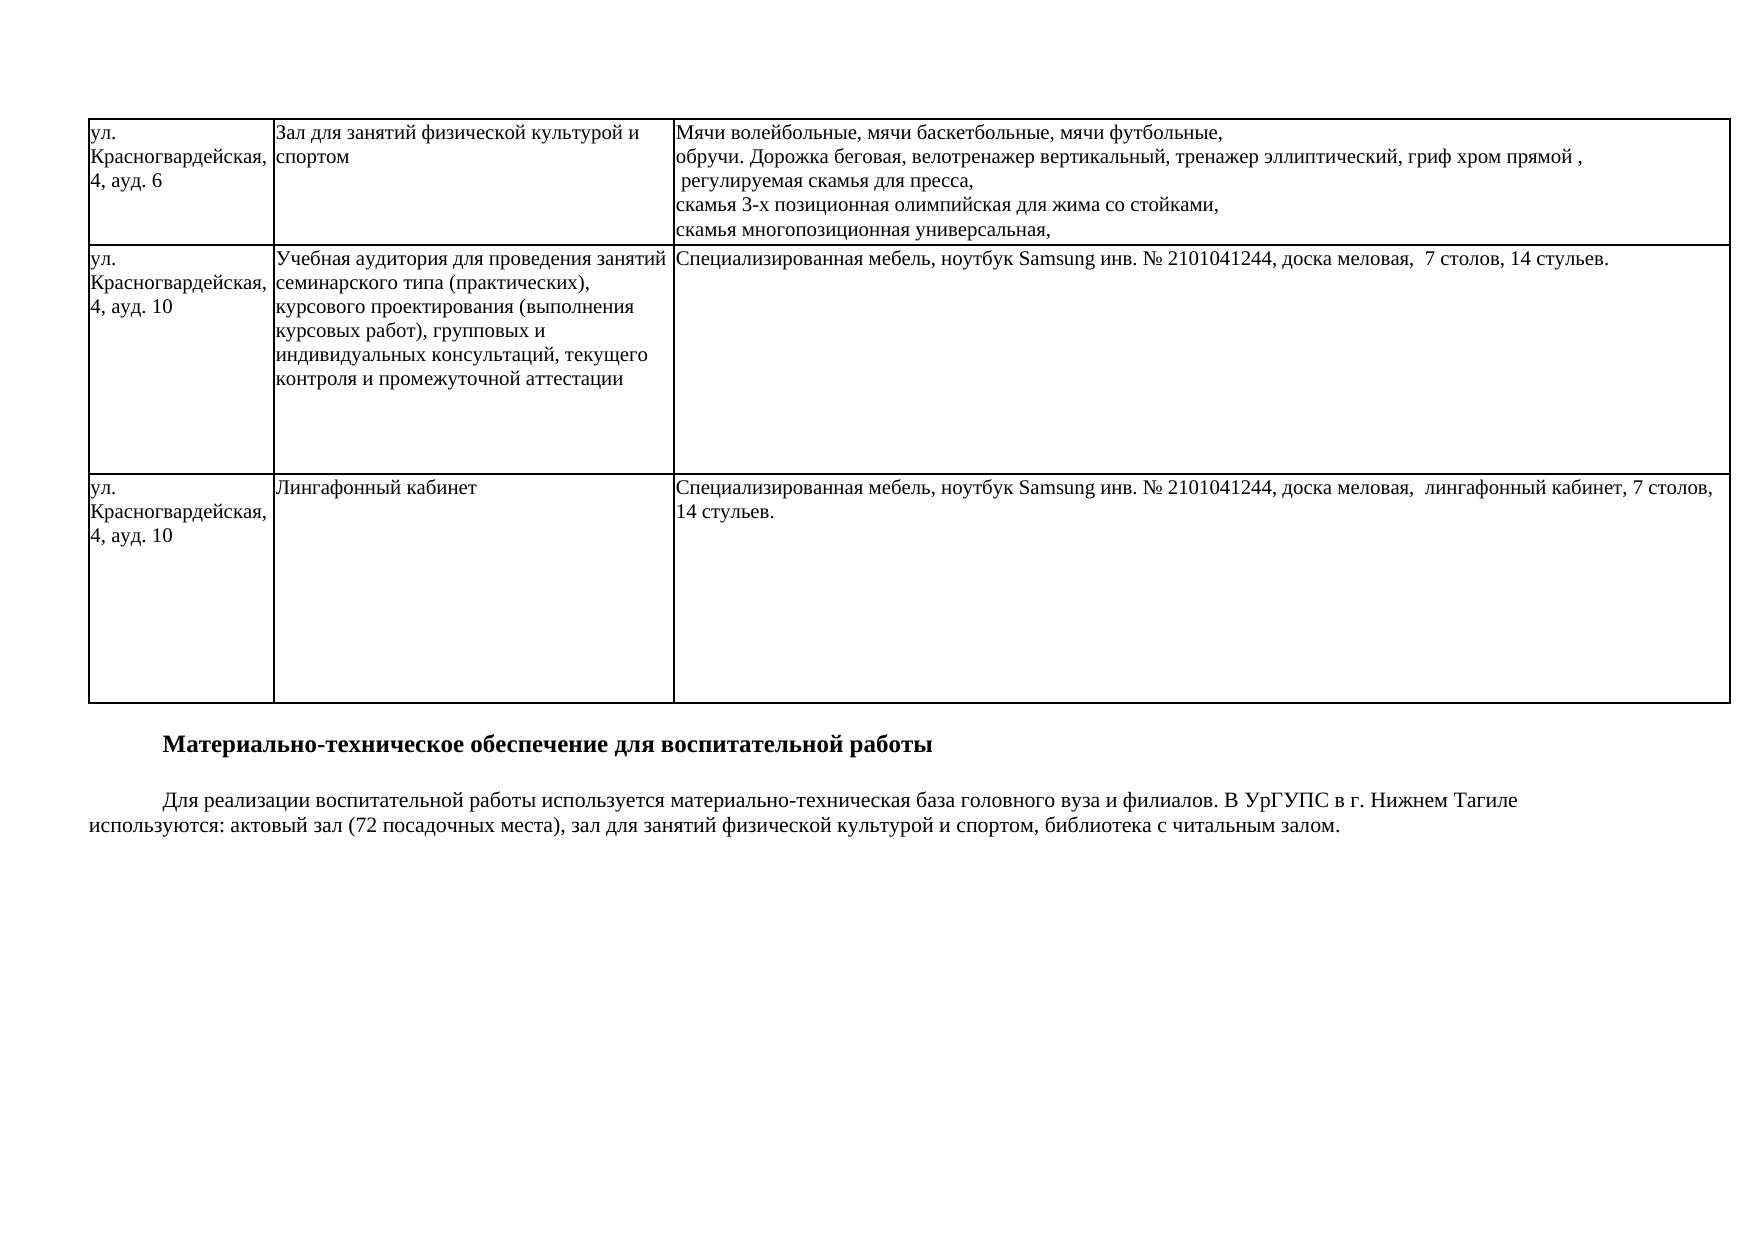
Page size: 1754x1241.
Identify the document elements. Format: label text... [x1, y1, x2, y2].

table_cell Лингафонный кабинет [275, 475, 673, 702]
table_cell Учебная аудитория для проведения занятий семинарского типа (практических), курсового проектирования (выполнения курсовых работ), групповых и индивидуальных консультаций, текущего контроля и промежуточной аттестации [275, 246, 673, 473]
text Для реализации воспитательной работы используется материально-техническая база головного вуза и филиалов. В УрГУПС в г. Нижнем Тагиле используются: актовый зал (72 посадочных места), зал для занятий физической культурой и спортом, библиотека с читальным залом. [89, 787, 1665, 837]
table_cell Мячи волейбольные, мячи баскетбольные, мячи футбольные, обручи. Дорожка беговая, велотренажер вертикальный, тренажер эллиптический, гриф хром прямой , регулируемая скамья для пресса, скамья 3-х позиционная олимпийская для жима со стойками, скамья многопозиционная универсальная, набор хромированных гантелей, стойка для грифов и дисковячи волейбольные, мячи баскетбольные, мячи футбольные, обручи. Дорожка беговая, велотренажер вертикальный, тренажер эллиптический, гриф хром прямой , регулируемая скамья для пресса, скамья 3-х позиционная олимпийская для жима со стойками, скамья многопозиционная универсальная, набор хромированных гантелей, стойка для грифов и дисков [675, 120, 1729, 243]
table_cell ул. Красногвардейская, 4, ауд. 6 [90, 120, 273, 243]
table_cell Специализированная мебель, ноутбук Samsung инв. № 2101041244, доска меловая, 7 столов, 14 стульев. [675, 246, 1729, 473]
table_cell Зал для занятий физической культурой и спортом [275, 120, 673, 243]
table_cell ул. Красногвардейская, 4, ауд. 10 [90, 246, 273, 473]
text Материально-техническое обеспечение для воспитательной работы [89, 729, 1665, 758]
table_cell ул. Красногвардейская, 4, ауд. 10 [90, 475, 273, 702]
table_cell Специализированная мебель, ноутбук Samsung инв. № 2101041244, доска меловая, лингафонный кабинет, 7 столов, 14 стульев. [675, 475, 1729, 702]
